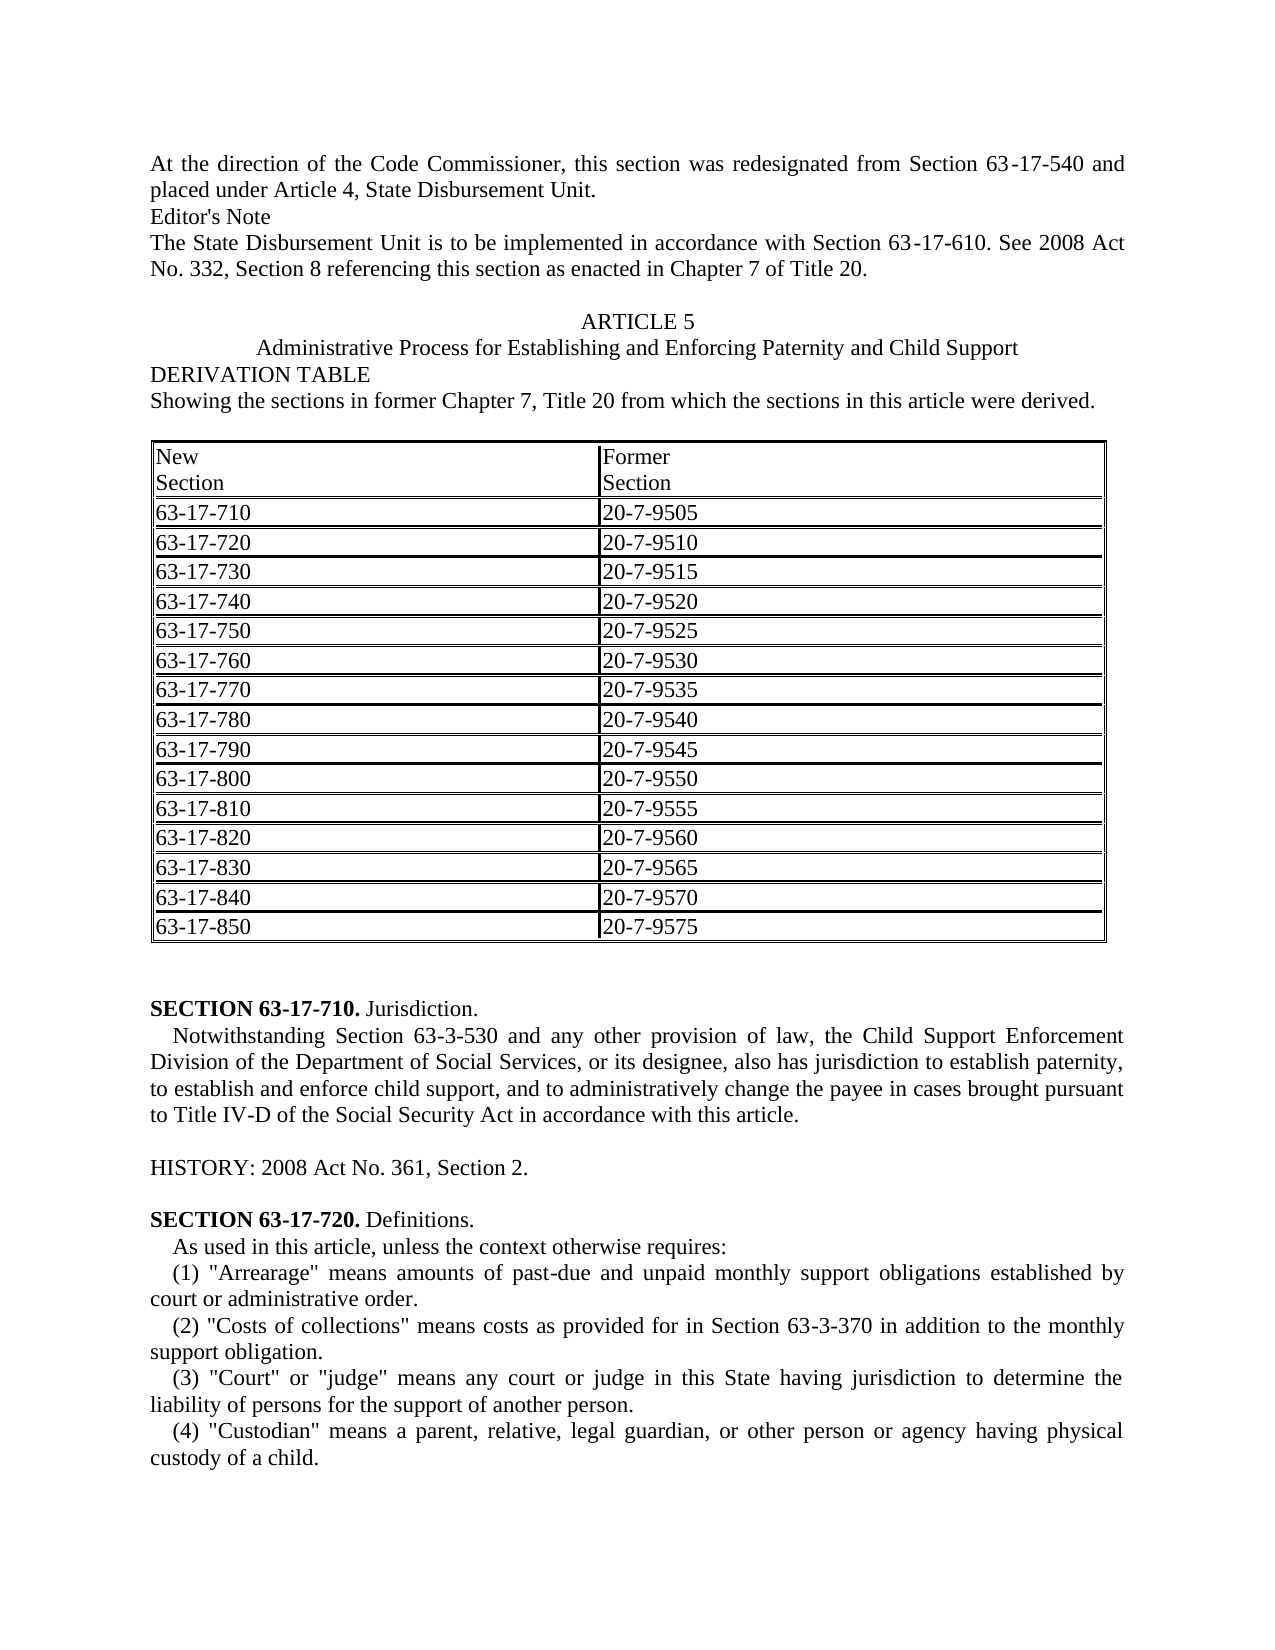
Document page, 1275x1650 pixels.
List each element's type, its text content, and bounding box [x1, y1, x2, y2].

text As used in this article, unless the context otherwise requires: [150, 1233, 1125, 1259]
table_cell 20-7-9540 [601, 703, 1105, 732]
table_cell 20-7-9575 [599, 910, 1104, 939]
table_cell 20-7-9525 [601, 614, 1104, 644]
table_cell 63-17-750 [154, 614, 598, 644]
text Editor's Note [150, 203, 1125, 229]
table_cell 20-7-9520 [601, 585, 1104, 614]
table_cell 20-7-9545 [601, 733, 1104, 762]
table_cell 20-7-9510 [601, 525, 1104, 555]
text Showing the sections in former Chapter 7, Title 20 from which the sections in this article were derived. [150, 387, 1125, 413]
text HISTORY: 2008 Act No. 361, Section 2. [150, 1154, 1125, 1180]
text (2) "Costs of collections" means costs as provided for in Section 63-3-370 in addition to the monthly support obligation. [150, 1312, 1125, 1364]
table_cell 63-17-740 [154, 585, 598, 614]
table_cell 63-17-820 [154, 821, 598, 851]
table_cell 63-17-760 [152, 644, 599, 673]
text SECTION 63-17-710. Jurisdiction. [150, 996, 1125, 1022]
table_cell 63-17-710 [152, 496, 599, 525]
table_cell 63-17-730 [154, 555, 598, 584]
table_cell New Section [154, 443, 599, 496]
table_cell 63-17-770 [154, 673, 598, 703]
table_cell 63-17-790 [154, 733, 598, 762]
text DERIVATION TABLE [150, 361, 1125, 387]
table_cell Former Section [599, 443, 1104, 496]
text (4) "Custodian" means a parent, relative, legal guardian, or other person or agency having physical custody of a child. [150, 1417, 1125, 1470]
text (1) "Arrearage" means amounts of past-due and unpaid monthly support obligations established by court or administrative order. [150, 1259, 1125, 1312]
text ARTICLE 5 [150, 308, 1125, 334]
text Notwithstanding Section 63-3-530 and any other provision of law, the Child Support Enforcement Division of the Department of Social Services, or its designee, also has jurisdiction to establish paternity, to establish and enforce child support, and to administratively change the payee in cases brought pursuant to Title IV-D of the Social Security Act in accordance with this article. [150, 1022, 1125, 1127]
table_cell 63-17-850 [154, 910, 599, 939]
table_cell 20-7-9535 [601, 673, 1104, 703]
text The State Disbursement Unit is to be implemented in accordance with Section 63-17-610. See 2008 Act No. 332, Section 8 referencing this section as enacted in Chapter 7 of Title 20. [150, 229, 1125, 282]
table_cell 20-7-9570 [601, 880, 1104, 910]
table_cell 63-17-800 [154, 762, 598, 792]
text (3) "Court" or "judge" means any court or judge in this State having jurisdiction to determine the liability of persons for the support of another person. [150, 1364, 1125, 1417]
table_cell 20-7-9565 [599, 851, 1105, 880]
table_cell 63-17-840 [154, 880, 598, 910]
table_cell 63-17-810 [152, 792, 599, 821]
table_cell 20-7-9530 [599, 644, 1105, 673]
table_cell 20-7-9550 [601, 762, 1104, 792]
table_cell 63-17-830 [152, 851, 599, 880]
table_cell 63-17-720 [154, 525, 598, 555]
table_cell 63-17-780 [152, 703, 598, 732]
table_cell 20-7-9560 [601, 821, 1104, 851]
text At the direction of the Code Commissioner, this section was redesignated from Section 63-17-540 and placed under Article 4, State Disbursement Unit. [150, 150, 1125, 203]
table_cell 20-7-9505 [599, 496, 1105, 525]
table_cell 20-7-9515 [601, 555, 1104, 584]
table_cell 20-7-9555 [599, 792, 1105, 821]
text Administrative Process for Establishing and Enforcing Paternity and Child Support [150, 334, 1125, 361]
text SECTION 63-17-720. Definitions. [150, 1206, 1125, 1233]
